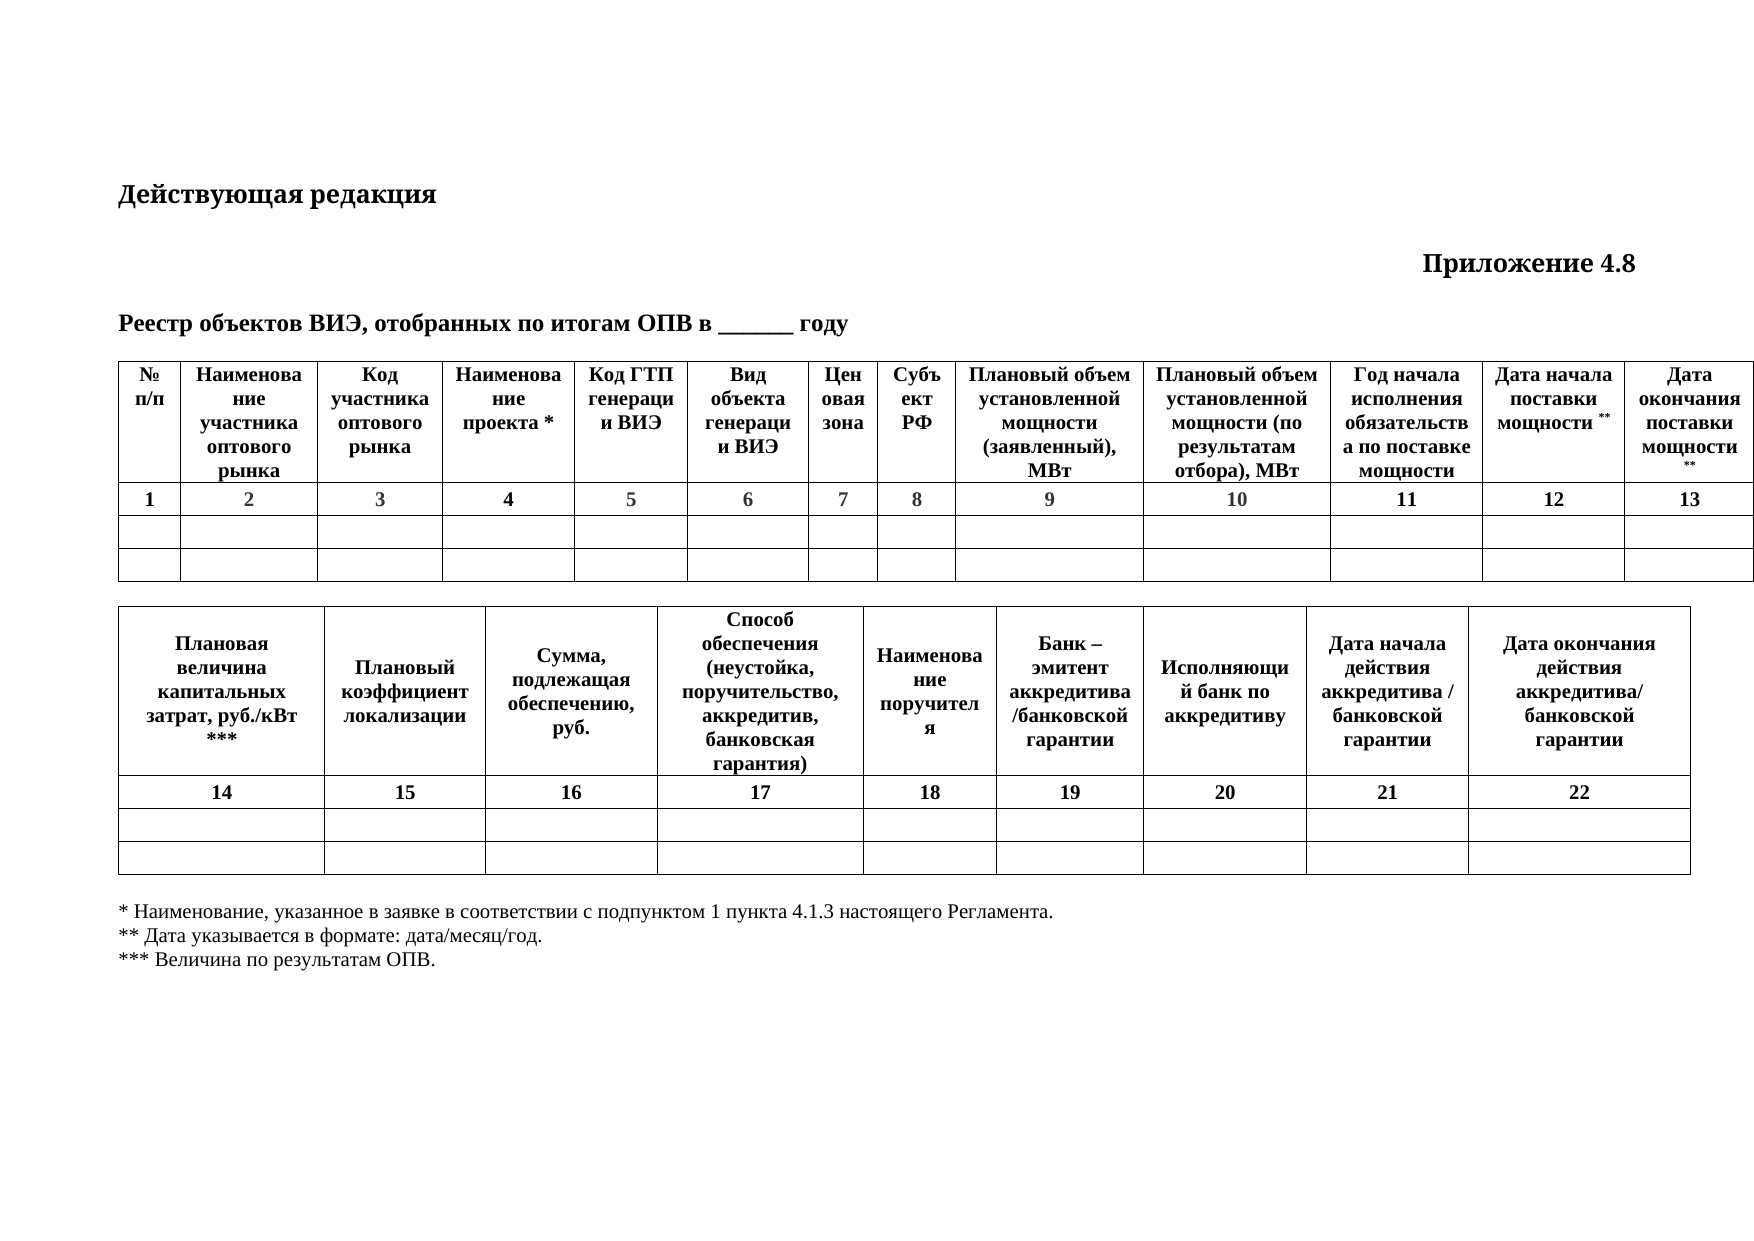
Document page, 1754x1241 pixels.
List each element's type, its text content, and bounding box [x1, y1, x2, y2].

table_cell [575, 516, 687, 548]
table_cell [1469, 809, 1690, 841]
table_cell 4 [443, 483, 574, 515]
table_header Наименование проекта * [443, 362, 574, 482]
table_header Дата начала действия аккредитива / банковской гарантии [1307, 607, 1468, 775]
table_cell [864, 842, 996, 874]
table_header Плановый коэффициент локализации [325, 607, 485, 775]
table_cell [486, 842, 657, 874]
table_cell 21 [1307, 776, 1468, 808]
table_cell [956, 549, 1143, 581]
table_header Год начала исполнения обязательства по поставке мощности [1331, 362, 1482, 482]
table_cell 22 [1469, 776, 1690, 808]
table_cell 11 [1331, 483, 1482, 515]
table_header № п/п [119, 362, 180, 482]
table_cell 1 [119, 483, 180, 515]
table_header Код участника оптового рынка [318, 362, 442, 482]
table_cell 16 [486, 776, 657, 808]
table_header Дата начала поставки мощности ** [1483, 362, 1624, 482]
table_header Наименование участника оптового рынка [181, 362, 317, 482]
table_cell [997, 809, 1143, 841]
table_cell [1469, 842, 1690, 874]
table_cell 8 [878, 483, 955, 515]
table_cell [1331, 516, 1482, 548]
table_cell 10 [1144, 483, 1330, 515]
table_cell [1144, 549, 1330, 581]
table_cell 18 [864, 776, 996, 808]
table_header Плановый объем установленной мощности (по результатам отбора), МВт [1144, 362, 1330, 482]
table_header Плановый объем установленной мощности (заявленный), МВт [956, 362, 1143, 482]
table_cell [119, 549, 180, 581]
table_cell [181, 549, 317, 581]
table_cell [658, 842, 863, 874]
table_cell [878, 516, 955, 548]
table_cell [325, 842, 485, 874]
table_cell [1307, 842, 1468, 874]
table_cell [1144, 516, 1330, 548]
table_cell 17 [658, 776, 863, 808]
table_cell [1483, 516, 1624, 548]
table_cell [1144, 809, 1306, 841]
text Действующая редакция [118, 177, 1636, 211]
table_cell 20 [1144, 776, 1306, 808]
table_cell [443, 516, 574, 548]
table_cell [1483, 549, 1624, 581]
table_cell [809, 516, 877, 548]
table_cell [119, 516, 180, 548]
table_header Ценовая зона [809, 362, 877, 482]
table_cell [1307, 809, 1468, 841]
table_header Исполняющий банк по аккредитиву [1144, 607, 1306, 775]
text *** Величина по результатам ОПВ. [118, 947, 1636, 971]
table_header Дата окончания действия аккредитива/ банковской гарантии [1469, 607, 1690, 775]
table_cell [688, 549, 808, 581]
table_cell 15 [325, 776, 485, 808]
table_cell [1625, 516, 1753, 548]
table_header Способ обеспечения (неустойка, поручительство, аккредитив, банковская гарантия) [658, 607, 863, 775]
table_cell 6 [688, 483, 808, 515]
table_cell [1625, 549, 1753, 581]
table_cell [956, 516, 1143, 548]
table_cell 2 [181, 483, 317, 515]
table_cell 19 [997, 776, 1143, 808]
table_header Плановая величина капитальных затрат, руб./кВт *** [119, 607, 324, 775]
text * Наименование, указанное в заявке в соответствии с подпунктом 1 пункта 4.1.3 настоящего Регламента. [118, 899, 1636, 923]
table_cell [318, 549, 442, 581]
table_header Дата окончания поставки мощности ** [1625, 362, 1753, 482]
table_header Вид объекта генерации ВИЭ [688, 362, 808, 482]
table_cell 14 [119, 776, 324, 808]
table_cell [486, 809, 657, 841]
table_cell [325, 809, 485, 841]
text ** Дата указывается в формате: дата/месяц/год. [118, 923, 1636, 947]
table_cell 3 [318, 483, 442, 515]
table_header Код ГТП генерации ВИЭ [575, 362, 687, 482]
table_cell [119, 842, 324, 874]
text Реестр объектов ВИЭ, отобранных по итогам ОПВ в ______ году [118, 308, 1636, 337]
table_header Банк – эмитент аккредитива/банковской гарантии [997, 607, 1143, 775]
table_cell 12 [1483, 483, 1624, 515]
table_header Субъект РФ [878, 362, 955, 482]
table_header Сумма, подлежащая обеспечению, руб. [486, 607, 657, 775]
table_cell [864, 809, 996, 841]
table_cell [119, 809, 324, 841]
table_cell [997, 842, 1143, 874]
table_cell 7 [809, 483, 877, 515]
table_header Наименование поручителя [864, 607, 996, 775]
text Приложение 4.8 [118, 245, 1636, 279]
table_cell [809, 549, 877, 581]
table_cell [181, 516, 317, 548]
table_cell [575, 549, 687, 581]
table_cell 13 [1625, 483, 1753, 515]
table_cell [318, 516, 442, 548]
table_cell [688, 516, 808, 548]
table_cell 5 [575, 483, 687, 515]
table_cell 9 [956, 483, 1143, 515]
table_cell [443, 549, 574, 581]
table_cell [1144, 842, 1306, 874]
table_cell [1331, 549, 1482, 581]
table_cell [658, 809, 863, 841]
table_cell [878, 549, 955, 581]
